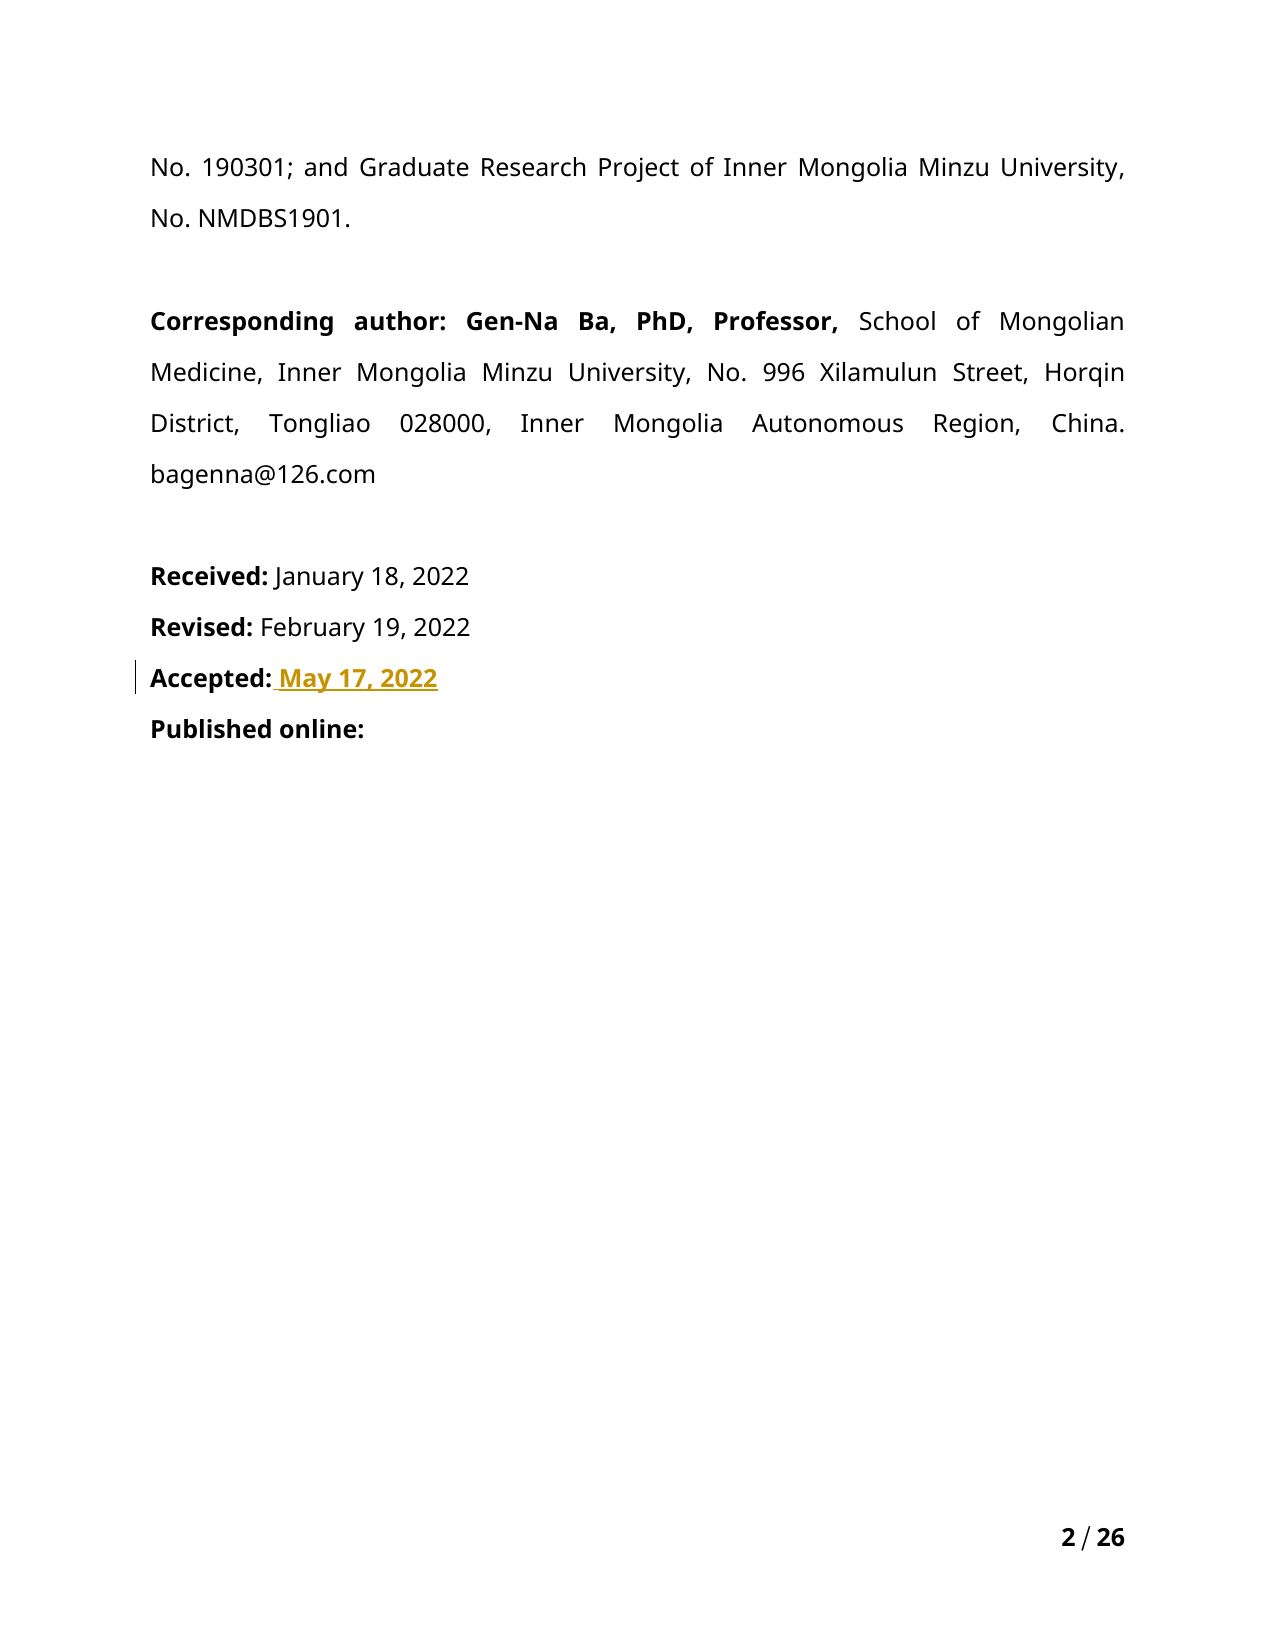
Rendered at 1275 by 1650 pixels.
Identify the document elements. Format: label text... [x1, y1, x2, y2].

text Revised: February 19, 2022 [150, 609, 1125, 643]
text Corresponding author: Gen-Na Ba, PhD, Professor, School of Mongolian Medicine, Inner Mongolia Minzu University, No. 996 Xilamulun Street, Horqin District, Tongliao 028000, Inner Mongolia Autonomous Region, China. bagenna@126.com [150, 303, 1125, 490]
text Published online: [150, 711, 1125, 746]
text Received: January 18, 2022 [150, 558, 1125, 592]
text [150, 150, 1125, 235]
text Accepted: [150, 660, 1125, 694]
